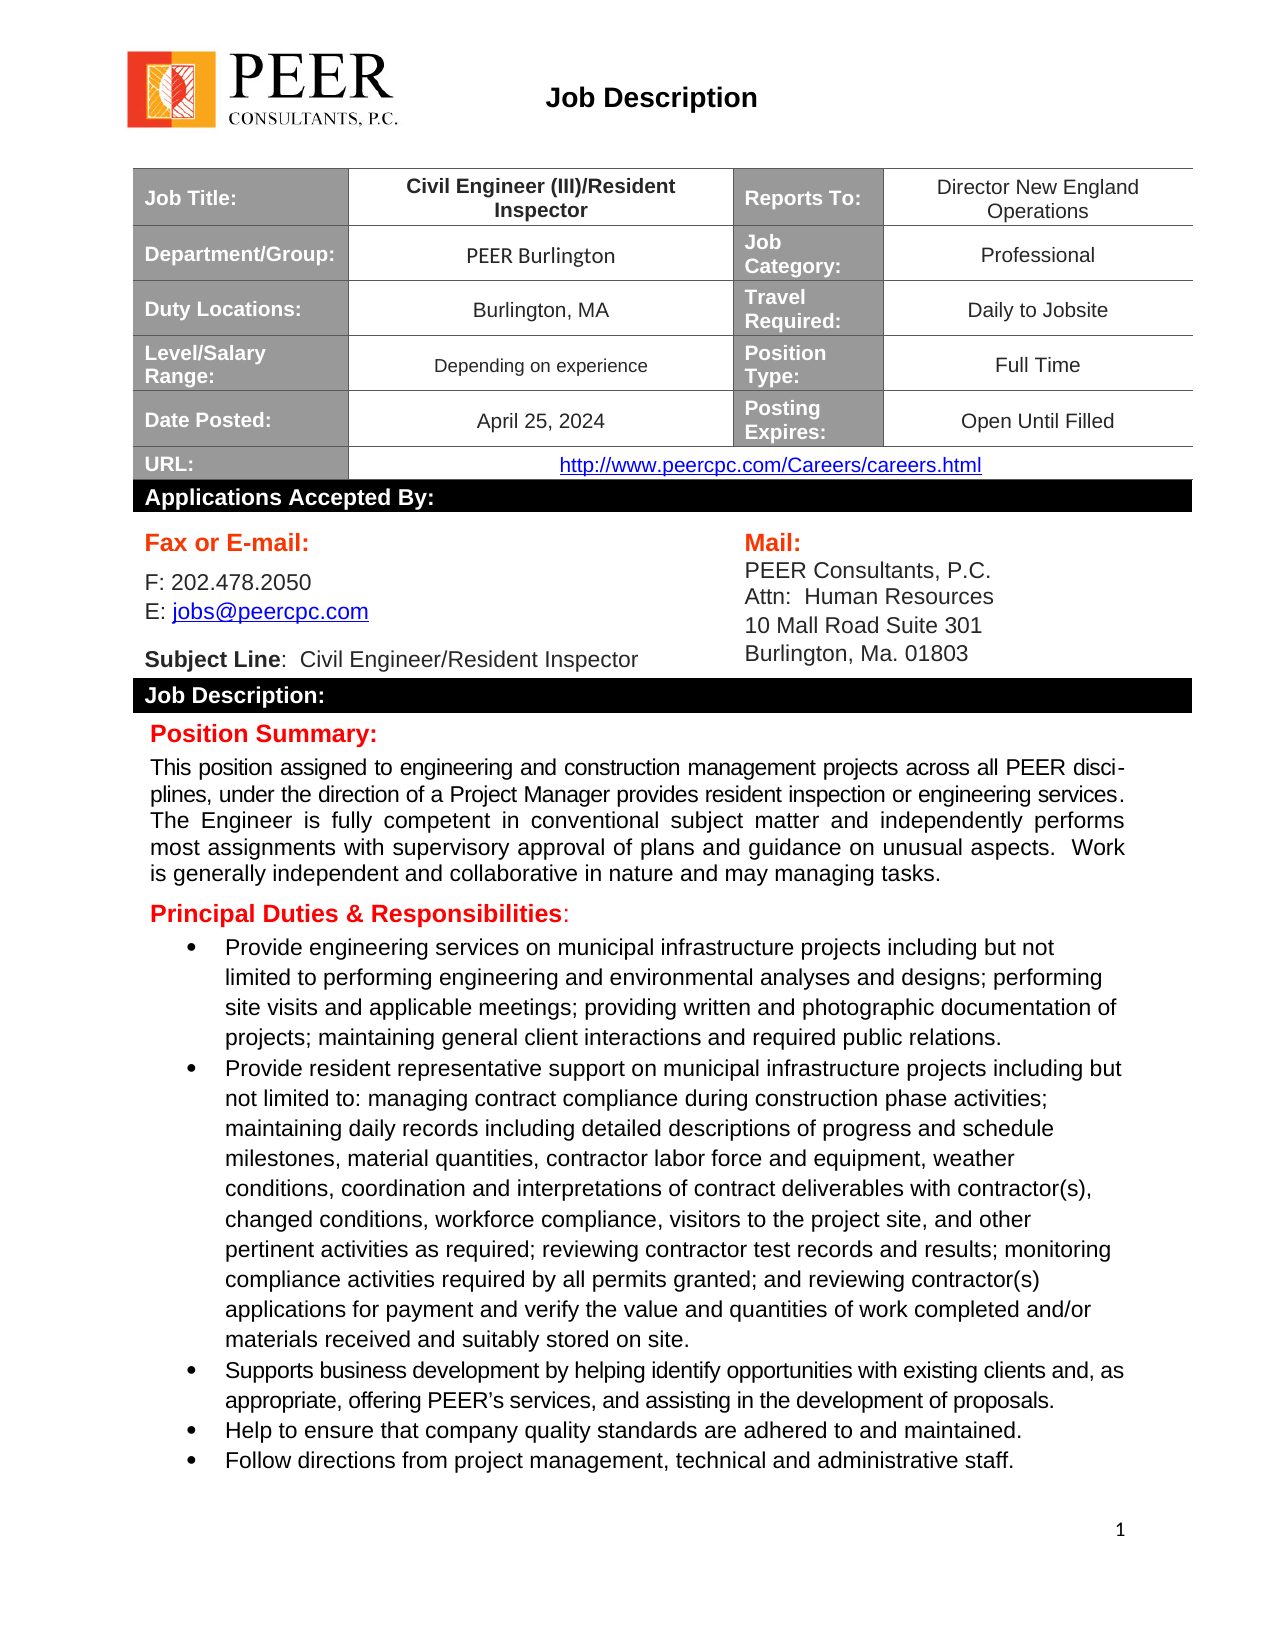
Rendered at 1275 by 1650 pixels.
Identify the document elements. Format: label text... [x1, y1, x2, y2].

table_cell Date Posted: [133, 391, 348, 446]
table_cell Travel Required: [734, 281, 883, 335]
list Supports business development by helping identify opportunities with existing clients and, as appropriate, offering PEER’s services, and assisting in the development of proposals. [187, 1357, 1125, 1413]
table_cell Applications Accepted By: [133, 480, 1192, 512]
picture [118, 45, 411, 136]
list Provide engineering services on municipal infrastructure projects including but not limited to performing engineering and environmental analyses and designs; performing site visits and applicable meetings; providing written and photographic documentation of projects; maintaining general client interactions and required public relations. [187, 934, 1125, 1051]
table_cell Job Category: [734, 226, 883, 280]
text Principal Duties & Responsibilities: [150, 899, 1125, 927]
table_header Job Title: [133, 169, 348, 225]
table_cell http://www.peercpc.com/Careers/careers.html [349, 447, 1192, 479]
table_cell Mail: PEER Consultants, P.C. Attn: Human Resources 10 Mall Road Suite 301 Burlington, Ma. 01803 [735, 516, 1192, 675]
list Provide resident representative support on municipal infrastructure projects including but not limited to: managing contract compliance during construction phase activities; maintaining daily records including detailed descriptions of progress and schedule milestones, material quantities, contractor labor force and equipment, weather conditions, coordination and interpretations of contract deliverables with contractor(s), changed conditions, workforce compliance, visitors to the project site, and other pertinent activities as required; reviewing contractor test records and results; monitoring compliance activities required by all permits granted; and reviewing contractor(s) applications for payment and verify the value and quantities of work completed and/or materials received and suitably stored on site. [187, 1054, 1125, 1353]
table_cell Burlington, MA [349, 281, 733, 335]
table_cell Fax or E-mail: F: 202.478.2050 E: jobs@peercpc.com Subject Line: Civil Engineer/Resident Inspector [133, 516, 732, 675]
table_cell PEER Burlington [349, 226, 733, 280]
table_cell Position Type: [734, 336, 883, 390]
table_cell Level/Salary Range: [133, 336, 348, 390]
table_cell URL: [133, 447, 348, 479]
table_cell Duty Locations: [133, 281, 348, 335]
table_cell April 25, 2024 [349, 391, 733, 446]
text Position Summary: [150, 719, 1125, 748]
table_cell Department/Group: [133, 226, 348, 280]
table_header Director New England Operations [884, 169, 1192, 225]
table_cell Job Description: [133, 678, 1192, 713]
table_header Civil Engineer (III)/Resident Inspector [349, 169, 733, 225]
table_header Reports To: [734, 169, 883, 225]
table_cell Open Until Filled [884, 391, 1192, 446]
table_cell Posting Expires: [734, 391, 883, 446]
table_cell Full Time [884, 336, 1192, 390]
list Follow directions from project management, technical and administrative staff. [187, 1447, 1125, 1474]
table_cell Daily to Jobsite [884, 281, 1192, 335]
table_cell Depending on experience [349, 336, 733, 390]
list Help to ensure that company quality standards are adhered to and maintained. [187, 1417, 1125, 1443]
text This position assigned to engineering and construction management projects across all PEER disciplines, under the direction of a Project Manager provides resident inspection or engineering services. The Engineer is fully competent in conventional subject matter and independently performs most assignments with supervisory approval of plans and guidance on unusual aspects. Work is generally independent and collaborative in nature and may managing tasks. [150, 754, 1125, 886]
table_cell Professional [884, 226, 1192, 280]
